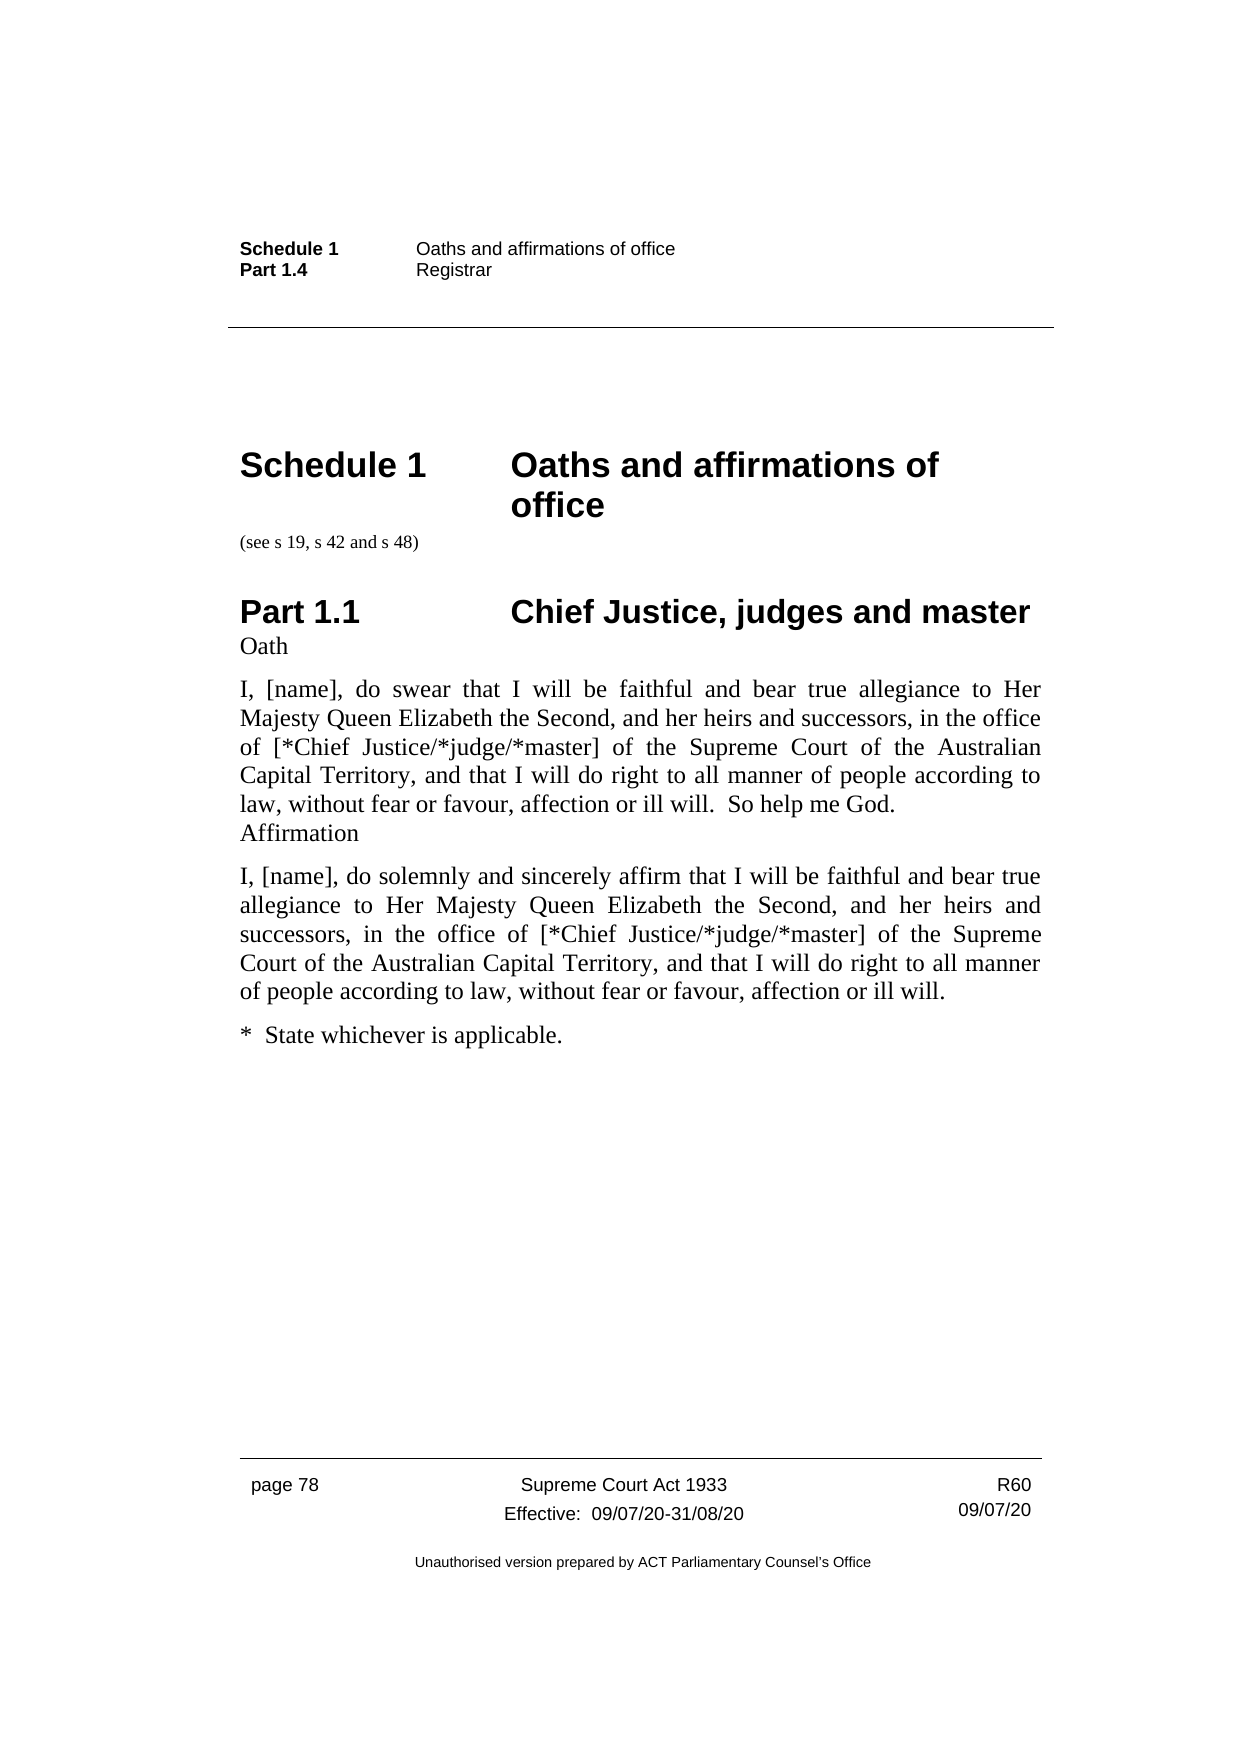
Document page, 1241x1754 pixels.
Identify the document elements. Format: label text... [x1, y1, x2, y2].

subtitle Schedule 1 Oaths and affirmations of office [239, 444, 1042, 525]
text I, [name], do swear that I will be faithful and bear true allegiance to Her Majesty Queen Elizabeth the Second, and her heirs and successors, in the office of [*Chief Justice/*judge/*master] of the Supreme Court of the Australian Capital Territory, and that I will do right to all manner of people according to law, without fear or favour, affection or ill will. So help me God. [239, 674, 1042, 818]
text * State whichever is applicable. [239, 1020, 1042, 1048]
text (see s 19, s 42 and s 48) [239, 531, 1042, 553]
text Oath [239, 631, 1042, 660]
text Affirmation [239, 818, 1042, 847]
text Part 1.1 Chief Justice, judges and master [239, 593, 1042, 631]
text I, [name], do solemnly and sincerely affirm that I will be faithful and bear true allegiance to Her Majesty Queen Elizabeth the Second, and her heirs and successors, in the office of [*Chief Justice/*judge/*master] of the Supreme Court of the Australian Capital Territory, and that I will do right to all manner of people according to law, without fear or favour, affection or ill will. [239, 861, 1042, 1005]
